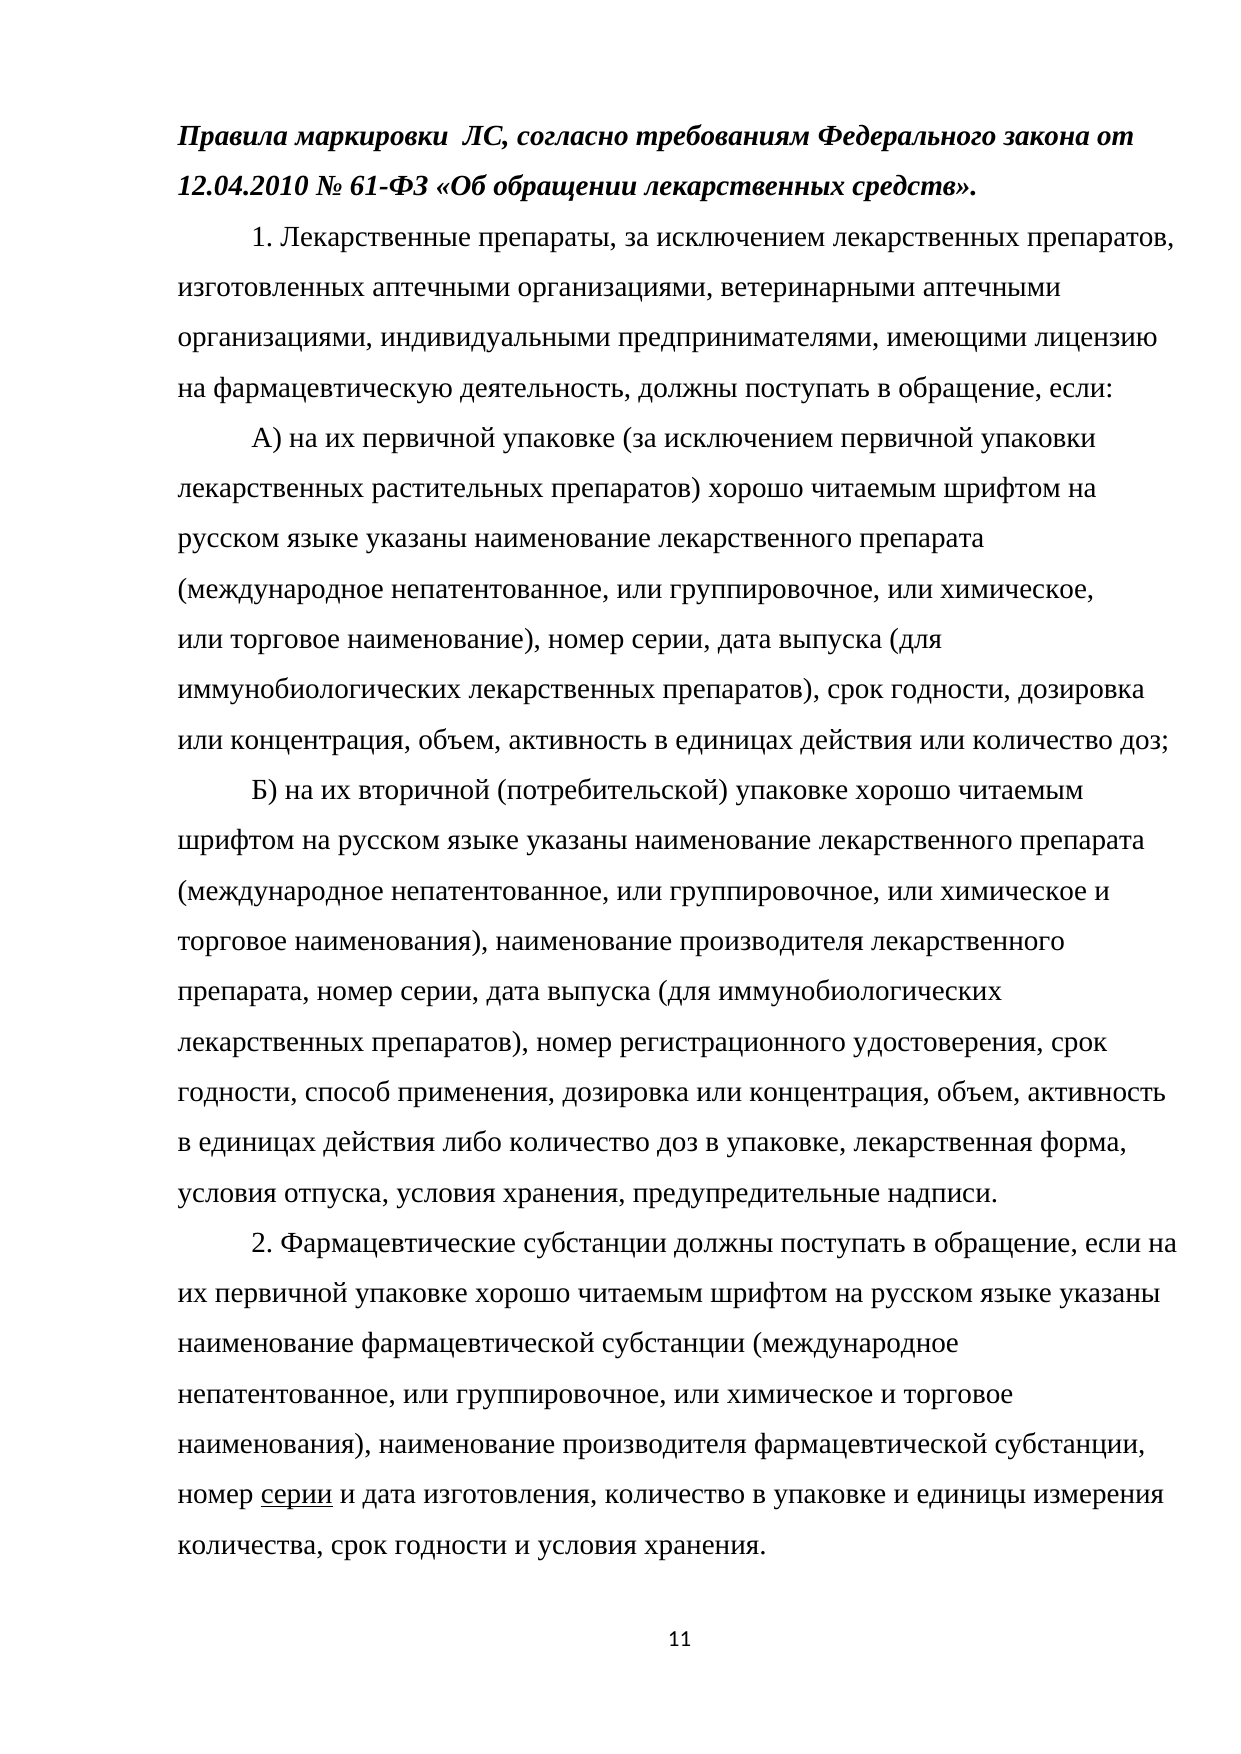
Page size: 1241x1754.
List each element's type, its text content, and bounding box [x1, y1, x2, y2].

text Правила маркировки ЛС, согласно требованиям Федерального закона от 12.04.2010 № 61-ФЗ «Об обращении лекарственных средств». [177, 118, 1181, 202]
text 1. Лекарственные препараты, за исключением лекарственных препаратов, изготовленных аптечными организациями, ветеринарными аптечными организациями, индивидуальными предпринимателями, имеющими лицензию на фармацевтическую деятельность, должны поступать в обращение, если: [177, 219, 1181, 403]
text 2. Фармацевтические субстанции должны поступать в обращение, если на их первичной упаковке хорошо читаемым шрифтом на русском языке указаны наименование фармацевтической субстанции (международное непатентованное, или группировочное, или химическое и торговое наименования), наименование производителя фармацевтической субстанции, номер серии и дата изготовления, количество в упаковке и единицы измерения количества, срок годности и условия хранения. [177, 1225, 1181, 1560]
text А) на их первичной упаковке (за исключением первичной упаковки лекарственных растительных препаратов) хорошо читаемым шрифтом на русском языке указаны наименование лекарственного препарата (международное непатентованное, или группировочное, или химическое, или торговое наименование), номер серии, дата выпуска (для иммунобиологических лекарственных препаратов), срок годности, дозировка или концентрация, объем, активность в единицах действия или количество доз; [177, 420, 1181, 755]
text Б) на их вторичной (потребительской) упаковке хорошо читаемым шрифтом на русском языке указаны наименование лекарственного препарата (международное непатентованное, или группировочное, или химическое и торговое наименования), наименование производителя лекарственного препарата, номер серии, дата выпуска (для иммунобиологических лекарственных препаратов), номер регистрационного удостоверения, срок годности, способ применения, дозировка или концентрация, объем, активность в единицах действия либо количество доз в упаковке, лекарственная форма, условия отпуска, условия хранения, предупредительные надписи. [177, 772, 1181, 1208]
